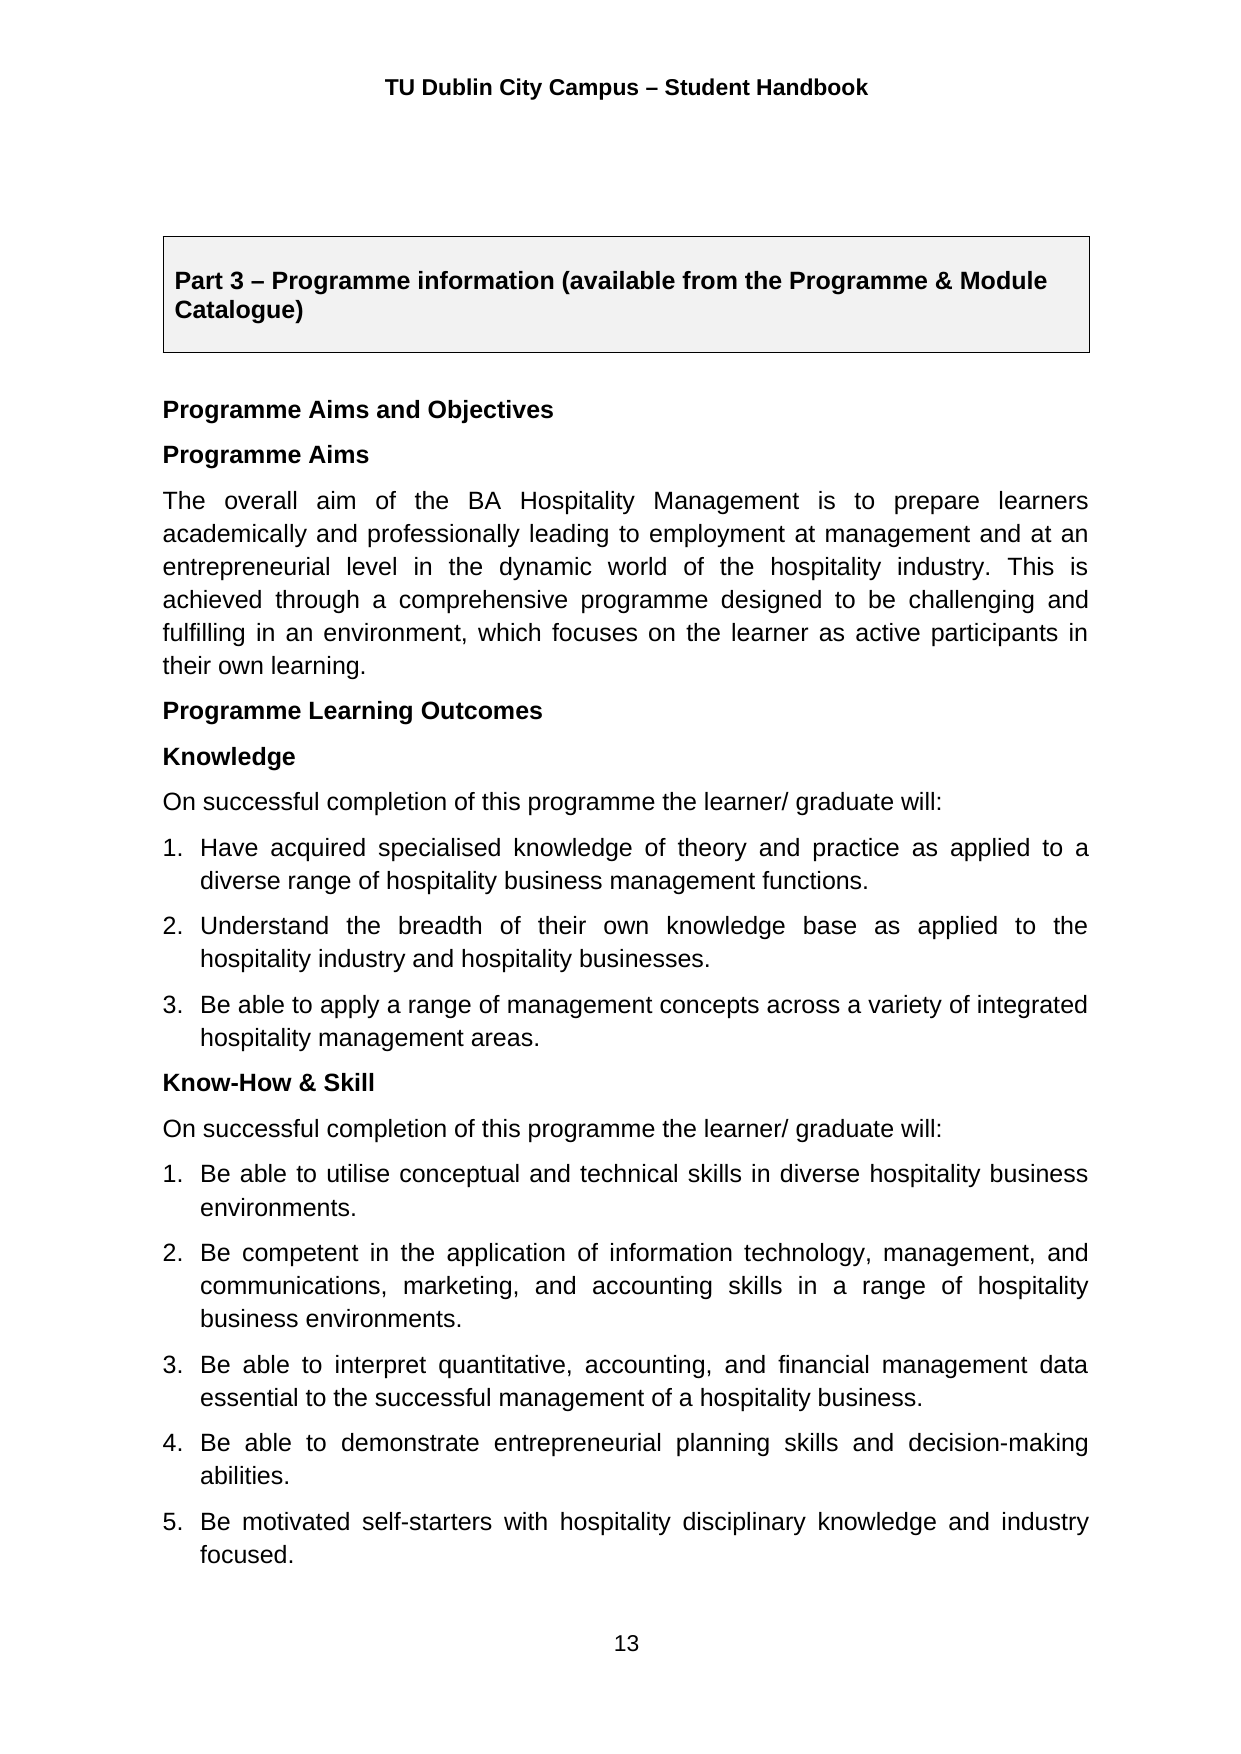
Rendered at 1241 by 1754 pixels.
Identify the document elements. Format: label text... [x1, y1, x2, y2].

list Have acquired specialised knowledge of theory and practice as applied to a diverse range of hospitality business management functions. [162, 833, 1090, 894]
text On successful completion of this programme the learner/ graduate will: [162, 787, 1090, 816]
subtitle Programme Learning Outcomes [162, 696, 1090, 725]
text The overall aim of the BA Hospitality Management is to prepare learners academically and professionally leading to employment at management and at an entrepreneurial level in the dynamic world of the hospitality industry. This is achieved through a comprehensive programme designed to be challenging and fulfilling in an environment, which focuses on the learner as active participants in their own learning. [162, 486, 1090, 679]
text Knowledge [162, 742, 1090, 771]
subtitle Programme Aims and Objectives [162, 394, 1090, 423]
text Programme Aims [162, 440, 1090, 469]
text Know-How & Skill [162, 1068, 1090, 1097]
list Be able to demonstrate entrepreneurial planning skills and decision-making abilities. [162, 1428, 1090, 1490]
list Be able to apply a range of management concepts across a variety of integrated hospitality management areas. [162, 990, 1090, 1052]
list Understand the breadth of their own knowledge base as applied to the hospitality industry and hospitality businesses. [162, 911, 1090, 973]
text On successful completion of this programme the learner/ graduate will: [162, 1114, 1090, 1143]
table_header Part 3 – Programme information (available from the Programme & Module Catalogue) [164, 237, 1089, 352]
list Be competent in the application of information technology, management, and communications, marketing, and accounting skills in a range of hospitality business environments. [162, 1238, 1090, 1333]
list Be able to interpret quantitative, accounting, and financial management data essential to the successful management of a hospitality business. [162, 1349, 1090, 1411]
list Be able to utilise conceptual and technical skills in diverse hospitality business environments. [162, 1159, 1090, 1221]
list Be motivated self-starters with hospitality disciplinary knowledge and industry focused. [162, 1507, 1090, 1568]
